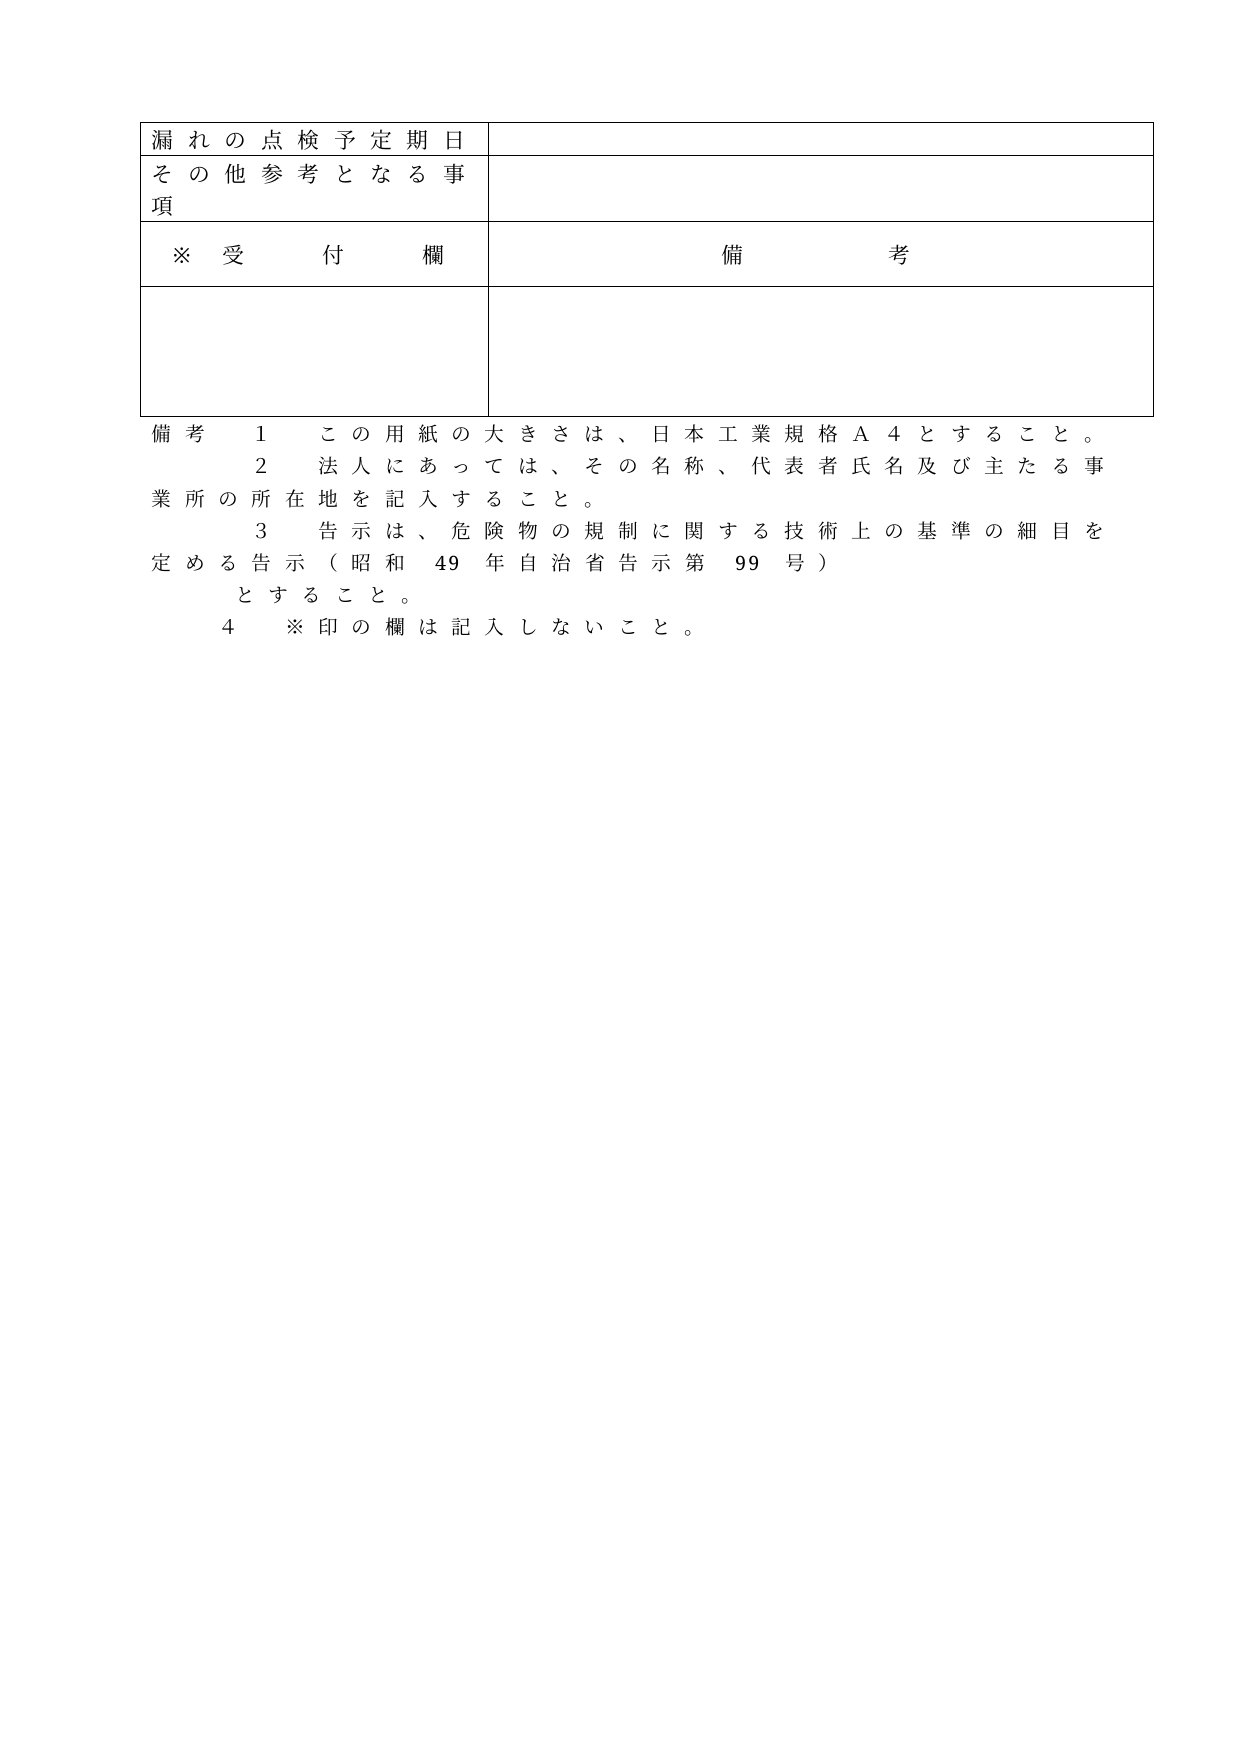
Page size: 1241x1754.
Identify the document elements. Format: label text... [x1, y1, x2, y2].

text ４ ※印の欄は記入しないこと。 [152, 610, 1118, 642]
table_cell [141, 287, 488, 416]
table_cell ※受 付 欄 [141, 222, 488, 286]
text とすること。 [152, 578, 1118, 610]
table_cell [489, 156, 1153, 221]
table_cell 備 考 [489, 222, 1153, 286]
table_cell [489, 287, 1153, 416]
table_cell 期間延長後の 漏れの点検予定期日 [141, 123, 488, 155]
text ３ 告示は、危険物の規制に関する技術上の基準の細目を定める告示（昭和49年自治省告示第99号） [152, 513, 1118, 578]
table_cell [489, 123, 1153, 155]
table_cell その他参考となる事項 [141, 156, 488, 221]
text 備考 １ この用紙の大きさは、日本工業規格Ａ４とすること。 [152, 417, 1118, 449]
text ２ 法人にあっては、その名称、代表者氏名及び主たる事業所の所在地を記入すること。 [152, 449, 1118, 513]
